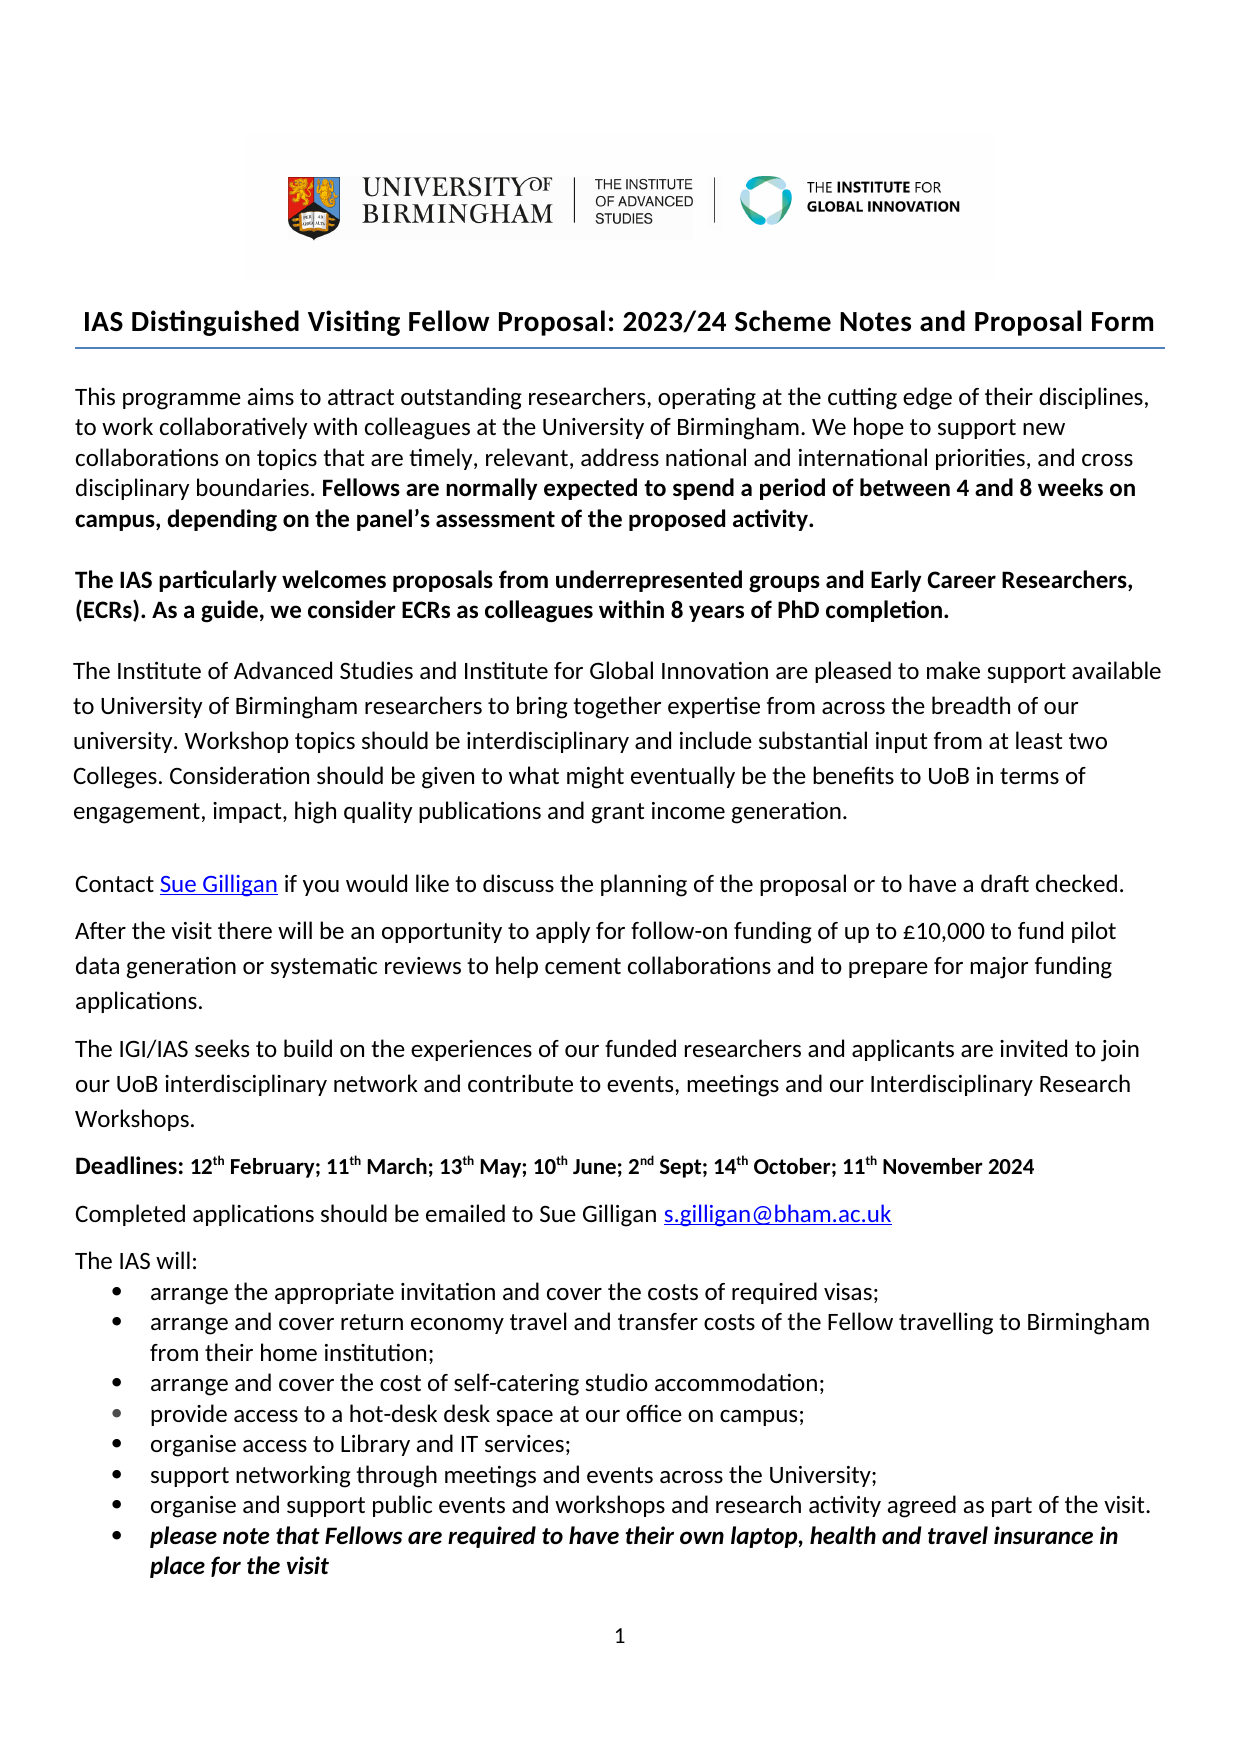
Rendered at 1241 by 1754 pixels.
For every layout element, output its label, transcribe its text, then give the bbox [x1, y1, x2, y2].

list arrange and cover the cost of self-catering studio accommodation; [112, 1367, 1165, 1398]
text The IGI/IAS seeks to build on the experiences of our funded researchers and applicants are invited to join our UoB interdisciplinary network and contribute to events, meetings and our Interdisciplinary Research Workshops. [75, 1033, 1165, 1133]
text The IAS particularly welcomes proposals from underrepresented groups and Early Career Researchers, (ECRs). As a guide, we consider ECRs as colleagues within 8 years of PhD completion. [75, 564, 1165, 625]
text The IAS will: [75, 1245, 1165, 1276]
list arrange and cover return economy travel and transfer costs of the Fellow travelling to Birmingham from their home institution; [112, 1306, 1165, 1367]
list organise and support public events and workshops and research activity agreed as part of the visit. [112, 1489, 1165, 1520]
list arrange the appropriate invitation and cover the costs of required visas; [112, 1276, 1165, 1306]
text Completed applications should be emailed to Sue Gilligan s.gilligan@bham.ac.uk [75, 1198, 1165, 1228]
text Deadlines: 12th February; 11th March; 13th May; 10th June; 2nd Sept; 14th October; 11th November 2024 [75, 1150, 1165, 1181]
list please note that Fellows are required to have their own laptop, health and travel insurance in place for the visit [112, 1520, 1165, 1581]
list organise access to Library and IT services; [112, 1428, 1165, 1459]
text After the visit there will be an opportunity to apply for follow-on funding of up to £10,000 to fund pilot data generation or systematic reviews to help cement collaborations and to prepare for major funding applications. [75, 915, 1165, 1016]
list provide access to a hot-desk desk space at our office on campus; [112, 1398, 1165, 1428]
text Contact Sue Gilligan if you would like to discuss the planning of the proposal or to have a draft checked. [75, 868, 1165, 898]
text This programme aims to attract outstanding researchers, operating at the cutting edge of their disciplines, to work collaboratively with colleagues at the University of Birmingham. We hope to support new collaborations on topics that are timely, relevant, address national and international priorities, and cross disciplinary boundaries. Fellows are normally expected to spend a period of between 4 and 8 weeks on campus, depending on the panel’s assessment of the proposed activity. [75, 381, 1165, 533]
list support networking through meetings and events across the University; [112, 1459, 1165, 1489]
text The Institute of Advanced Studies and Institute for Global Innovation are pleased to make support available to University of Birmingham researchers to bring together expertise from across the breadth of our university. Workshop topics should be interdisciplinary and include substantial input from at least two Colleges. Consideration should be given to what might eventually be the benefits to UoB in terms of engagement, impact, high quality publications and grant income generation. [73, 655, 1167, 826]
title IAS Distinguished Visiting Fellow Proposal: 2023/24 Scheme Notes and Proposal Form [75, 303, 1165, 347]
